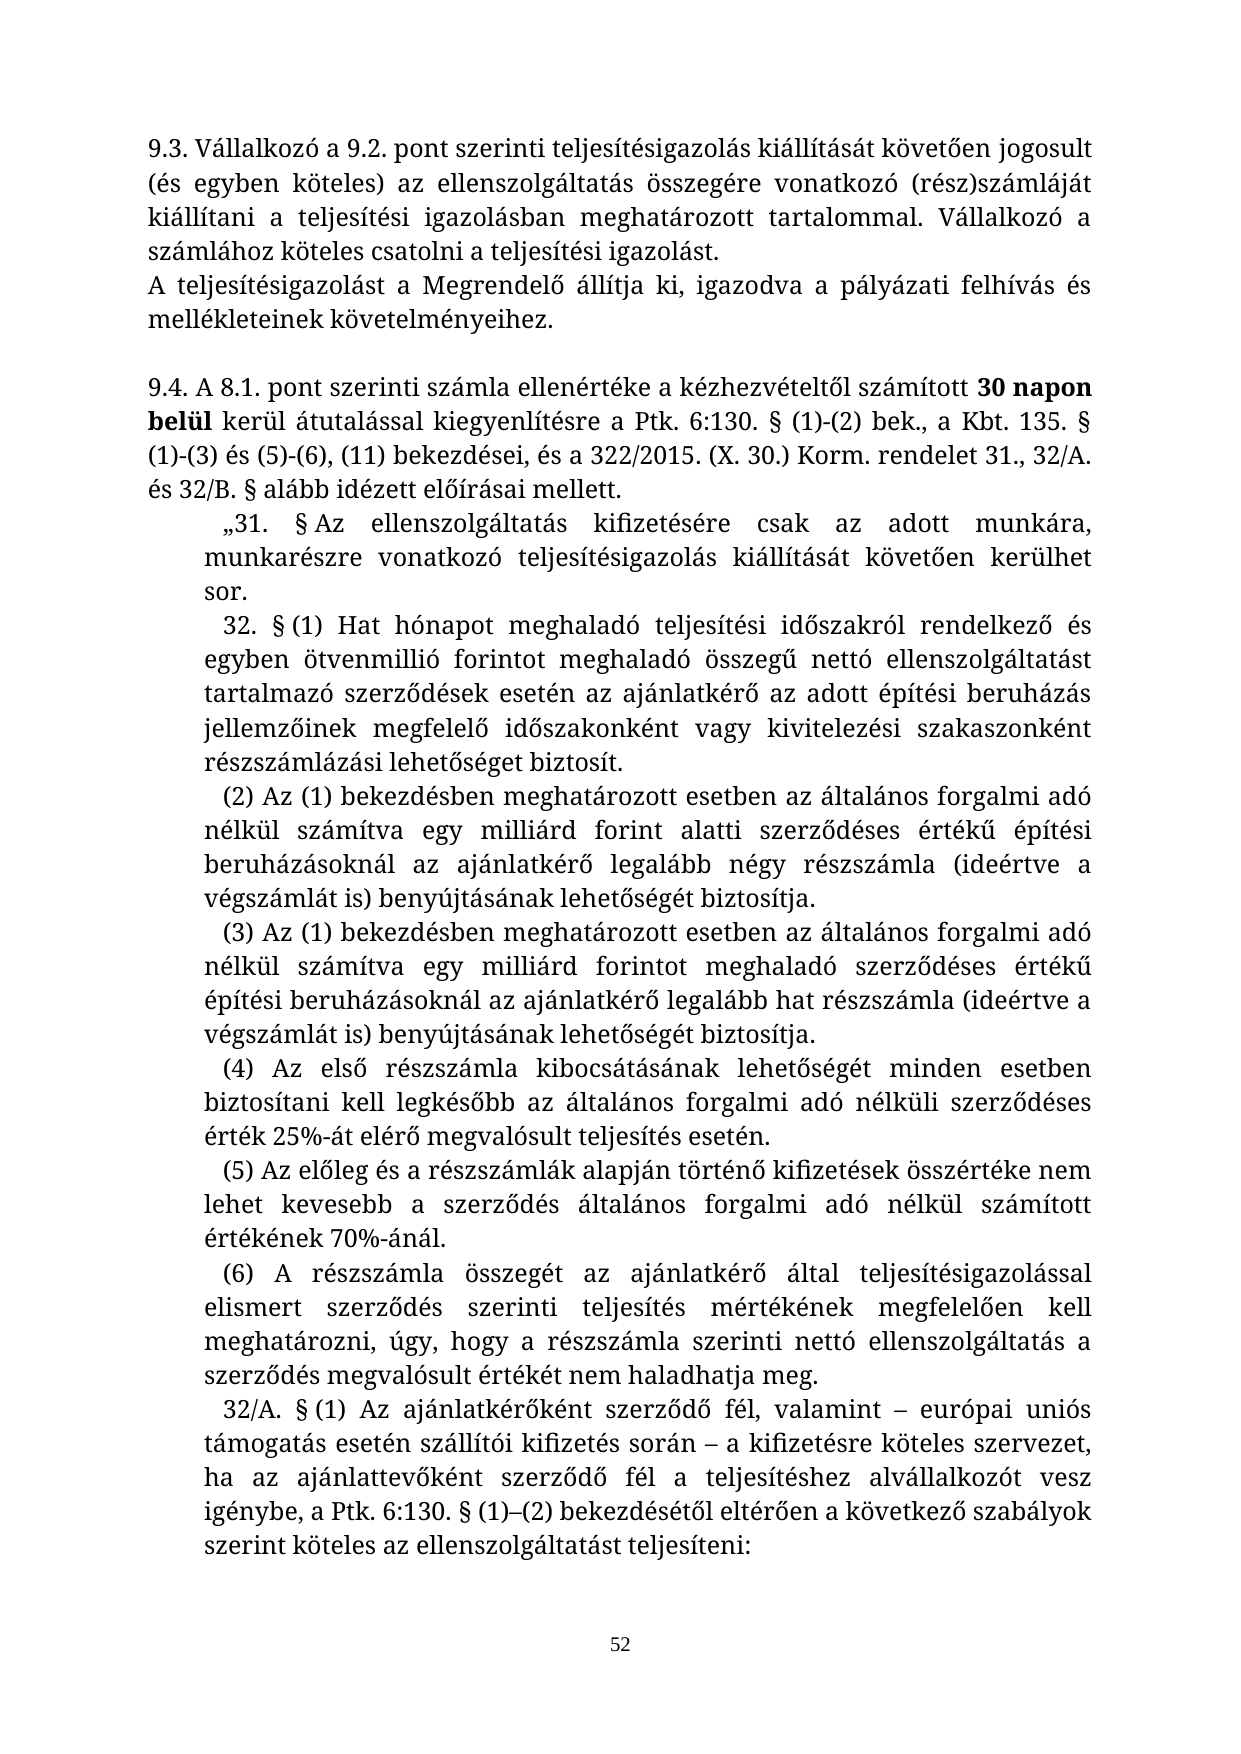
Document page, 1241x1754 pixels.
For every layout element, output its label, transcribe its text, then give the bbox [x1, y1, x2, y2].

text (4) Az első részszámla kibocsátásának lehetőségét minden esetben biztosítani kell legkésőbb az általános forgalmi adó nélküli szerződéses érték 25%-át elérő megvalósult teljesítés esetén. [204, 1051, 1092, 1153]
text 32/A. § (1) Az ajánlatkérőként szerződő fél, valamint – európai uniós támogatás esetén szállítói kifizetés során – a kifizetésre köteles szervezet, ha az ajánlattevőként szerződő fél a teljesítéshez alvállalkozót vesz igénybe, a Ptk. 6:130. § (1)–(2) bekezdésétől eltérően a következő szabályok szerint köteles az ellenszolgáltatást teljesíteni: [204, 1391, 1092, 1562]
text 9.4. A 8.1. pont szerinti számla ellenértéke a kézhezvételtől számított 30 napon belül kerül átutalással kiegyenlítésre a Ptk. 6:130. § (1)-(2) bek., a Kbt. 135. § (1)-(3) és (5)-(6), (11) bekezdései, és a 322/2015. (X. 30.) Korm. rendelet 31., 32/A. és 32/B. § alább idézett előírásai mellett. [148, 369, 1092, 506]
text 32. § (1) Hat hónapot meghaladó teljesítési időszakról rendelkező és egyben ötvenmillió forintot meghaladó összegű nettó ellenszolgáltatást tartalmazó szerződések esetén az ajánlatkérő az adott építési beruházás jellemzőinek megfelelő időszakonként vagy kivitelezési szakaszonként részszámlázási lehetőséget biztosít. [204, 608, 1092, 778]
text (6) A részszámla összegét az ajánlatkérő által teljesítésigazolással elismert szerződés szerinti teljesítés mértékének megfelelően kell meghatározni, úgy, hogy a részszámla szerinti nettó ellenszolgáltatás a szerződés megvalósult értékét nem haladhatja meg. [204, 1255, 1092, 1391]
text (5) Az előleg és a részszámlák alapján történő kifizetések összértéke nem lehet kevesebb a szerződés általános forgalmi adó nélkül számított értékének 70%-ánál. [204, 1153, 1092, 1255]
text (3) Az (1) bekezdésben meghatározott esetben az általános forgalmi adó nélkül számítva egy milliárd forintot meghaladó szerződéses értékű építési beruházásoknál az ajánlatkérő legalább hat részszámla (ideértve a végszámlát is) benyújtásának lehetőségét biztosítja. [204, 914, 1092, 1051]
text „31. § Az ellenszolgáltatás kifizetésére csak az adott munkára, munkarészre vonatkozó teljesítésigazolás kiállítását követően kerülhet sor. [204, 506, 1092, 608]
text A teljesítésigazolást a Megrendelő állítja ki, igazodva a pályázati felhívás és mellékleteinek követelményeihez. [148, 267, 1092, 336]
text (2) Az (1) bekezdésben meghatározott esetben az általános forgalmi adó nélkül számítva egy milliárd forint alatti szerződéses értékű építési beruházásoknál az ajánlatkérő legalább négy részszámla (ideértve a végszámlát is) benyújtásának lehetőségét biztosítja. [204, 778, 1092, 914]
text 9.3. Vállalkozó a 9.2. pont szerinti teljesítésigazolás kiállítását követően jogosult (és egyben köteles) az ellenszolgáltatás összegére vonatkozó (rész)számláját kiállítani a teljesítési igazolásban meghatározott tartalommal. Vállalkozó a számlához köteles csatolni a teljesítési igazolást. [148, 131, 1092, 267]
